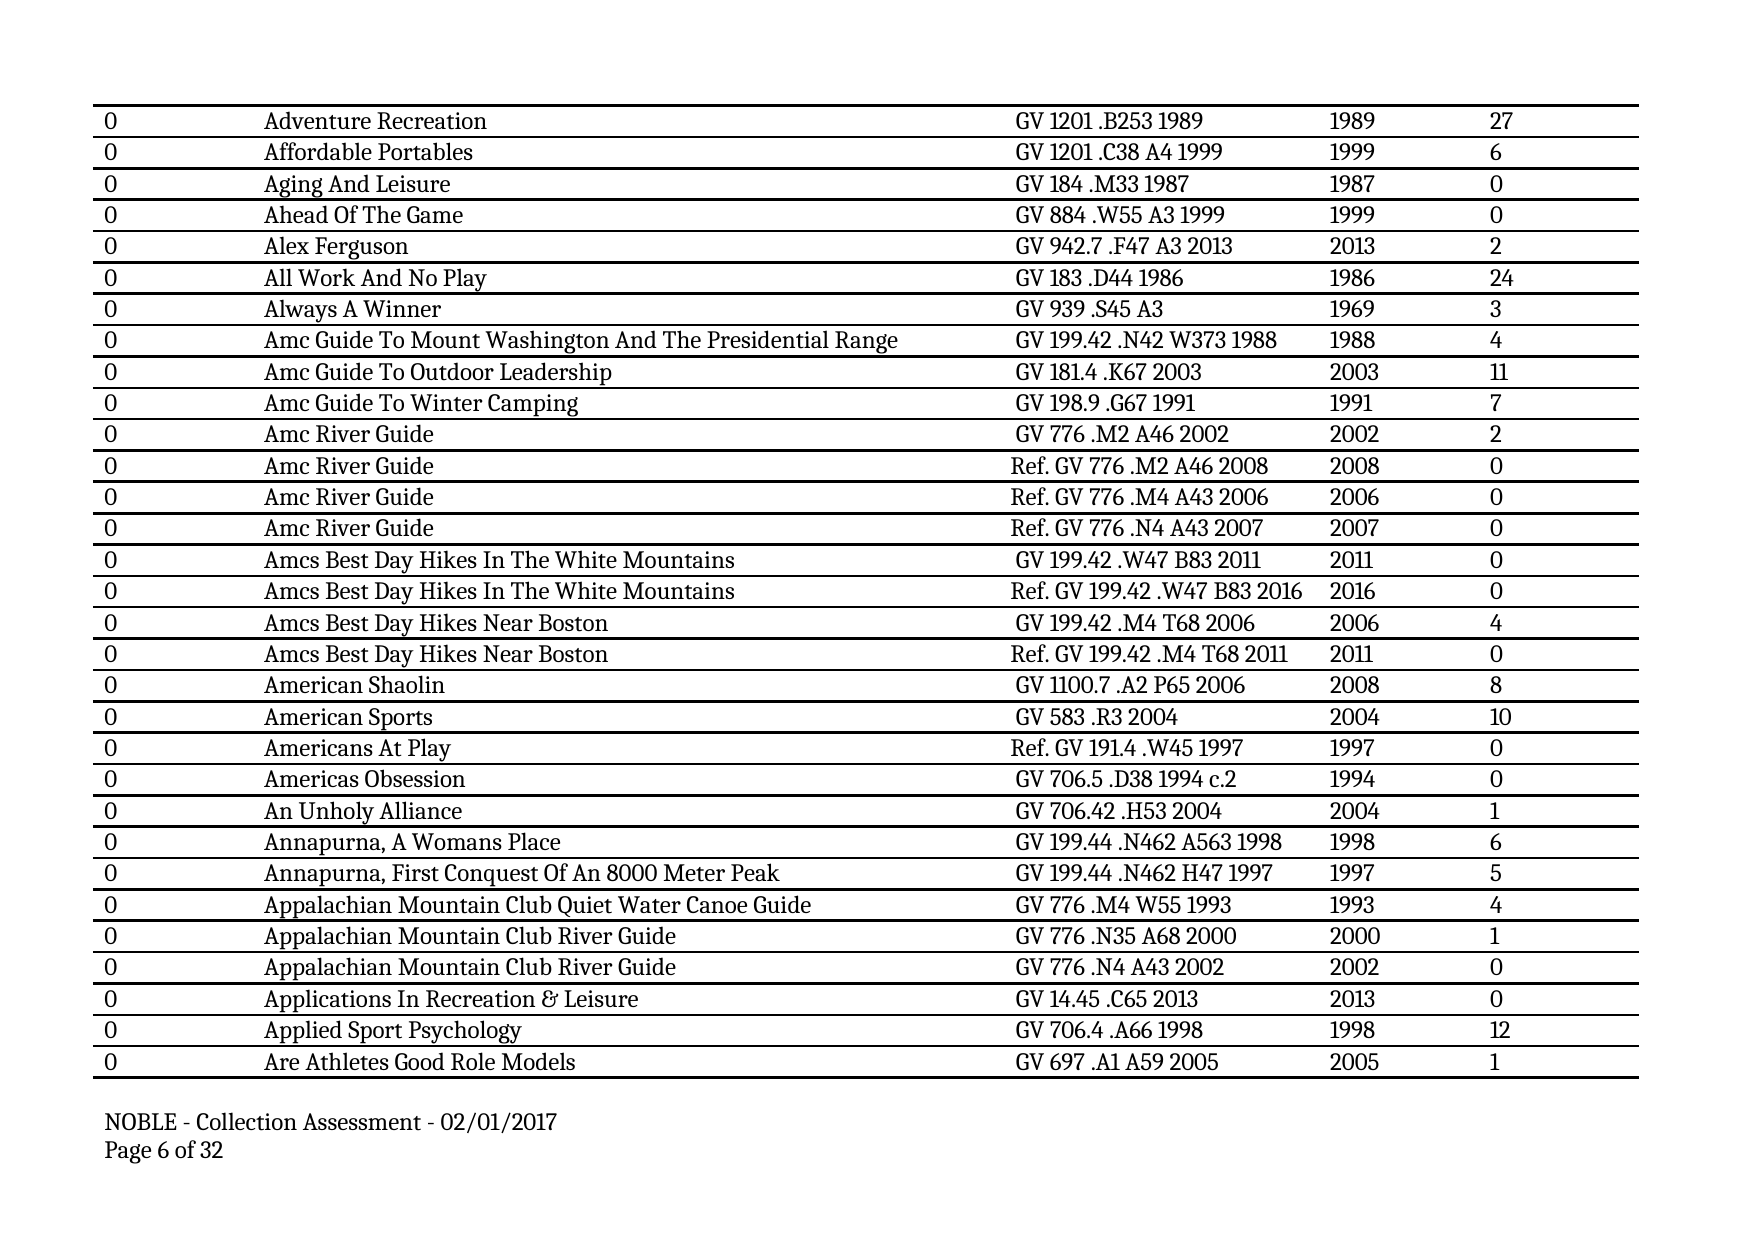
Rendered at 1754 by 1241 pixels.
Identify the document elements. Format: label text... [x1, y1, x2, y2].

table_cell 2 [1479, 232, 1638, 261]
table_cell GV 697 .A1 A59 2005 [999, 1047, 1319, 1076]
table_cell GV 706.42 .H53 2004 [999, 797, 1319, 825]
table_cell GV 1201 .C38 A4 1999 [999, 138, 1319, 167]
table_cell Americas Obsession [253, 765, 999, 794]
table_cell GV 776 .M2 A46 2002 [999, 420, 1319, 449]
table_cell 2 [1479, 420, 1638, 449]
table_cell 0 [93, 671, 253, 700]
table_cell GV 776 .N4 A43 2002 [999, 953, 1319, 982]
table_cell Ahead Of The Game [253, 201, 999, 229]
table_cell 10 [1479, 703, 1638, 731]
table_cell 0 [93, 107, 253, 136]
table_cell 2013 [1319, 232, 1478, 261]
table_cell Annapurna, A Womans Place [253, 828, 999, 857]
table_cell Adventure Recreation [253, 107, 999, 136]
table_cell 1986 [1319, 264, 1478, 292]
table_cell 11 [1479, 358, 1638, 386]
table_cell 2011 [1319, 640, 1478, 668]
table_cell American Shaolin [253, 671, 999, 700]
table_cell 1998 [1319, 828, 1478, 857]
table_cell Appalachian Mountain Club Quiet Water Canoe Guide [253, 891, 999, 919]
table_cell 0 [93, 420, 253, 449]
table_cell 1999 [1319, 201, 1478, 229]
table_cell 0 [1479, 483, 1638, 512]
table_cell Alex Ferguson [253, 232, 999, 261]
table_cell 1 [1479, 1047, 1638, 1076]
table_cell 0 [93, 170, 253, 198]
table_cell Ref. GV 776 .N4 A43 2007 [999, 515, 1319, 543]
table_cell Ref. GV 776 .M2 A46 2008 [999, 452, 1319, 480]
table_cell Amcs Best Day Hikes In The White Mountains [253, 546, 999, 574]
table_cell 0 [1479, 170, 1638, 198]
table_cell 4 [1479, 608, 1638, 637]
table_cell 0 [93, 232, 253, 261]
table_cell GV 199.42 .W47 B83 2011 [999, 546, 1319, 574]
table_cell 2011 [1319, 546, 1478, 574]
table_cell GV 939 .S45 A3 [999, 295, 1319, 324]
table_cell GV 199.42 .M4 T68 2006 [999, 608, 1319, 637]
table_cell 0 [93, 891, 253, 919]
table_cell 0 [93, 138, 253, 167]
table_cell 12 [1479, 1016, 1638, 1045]
table_cell An Unholy Alliance [253, 797, 999, 825]
table_cell 1999 [1319, 138, 1478, 167]
table_cell 2004 [1319, 703, 1478, 731]
table_cell 1989 [1319, 107, 1478, 136]
table_cell 2016 [1319, 577, 1478, 606]
table_cell 0 [93, 734, 253, 763]
table_cell 1 [1479, 797, 1638, 825]
table_cell Appalachian Mountain Club River Guide [253, 922, 999, 951]
table_cell 2002 [1319, 420, 1478, 449]
table_cell GV 776 .M4 W55 1993 [999, 891, 1319, 919]
table_cell 1994 [1319, 765, 1478, 794]
table_cell 2007 [1319, 515, 1478, 543]
table_cell 0 [93, 264, 253, 292]
table_cell 0 [93, 640, 253, 668]
table_cell Always A Winner [253, 295, 999, 324]
table_cell GV 199.42 .N42 W373 1988 [999, 326, 1319, 355]
table_cell 0 [93, 828, 253, 857]
table_cell 2008 [1319, 671, 1478, 700]
table_cell 1993 [1319, 891, 1478, 919]
table_cell Are Athletes Good Role Models [253, 1047, 999, 1076]
table_cell 0 [93, 1047, 253, 1076]
table_cell All Work And No Play [253, 264, 999, 292]
table_cell Amc Guide To Mount Washington And The Presidential Range [253, 326, 999, 355]
table_cell 1998 [1319, 1016, 1478, 1045]
table_cell Amcs Best Day Hikes In The White Mountains [253, 577, 999, 606]
table_cell 8 [1479, 671, 1638, 700]
table_cell 0 [93, 326, 253, 355]
table_cell 0 [93, 953, 253, 982]
table_cell 6 [1479, 828, 1638, 857]
table_cell 1969 [1319, 295, 1478, 324]
table_cell 2003 [1319, 358, 1478, 386]
table_cell 0 [93, 703, 253, 731]
table_cell 2006 [1319, 608, 1478, 637]
table_cell 0 [93, 577, 253, 606]
table_cell 2005 [1319, 1047, 1478, 1076]
table_cell 1 [1479, 922, 1638, 951]
table_cell 0 [93, 452, 253, 480]
table_cell GV 181.4 .K67 2003 [999, 358, 1319, 386]
table_cell 0 [1479, 953, 1638, 982]
table_cell Amc River Guide [253, 483, 999, 512]
table_cell 0 [1479, 201, 1638, 229]
table_cell 0 [1479, 985, 1638, 1013]
table_cell 7 [1479, 389, 1638, 418]
table_cell 6 [1479, 138, 1638, 167]
table_cell GV 1201 .B253 1989 [999, 107, 1319, 136]
table_cell 27 [1479, 107, 1638, 136]
table_cell 4 [1479, 891, 1638, 919]
table_cell 1997 [1319, 734, 1478, 763]
table_cell Americans At Play [253, 734, 999, 763]
table_cell Amc Guide To Winter Camping [253, 389, 999, 418]
table_cell GV 706.4 .A66 1998 [999, 1016, 1319, 1045]
table_cell 1991 [1319, 389, 1478, 418]
table_cell GV 198.9 .G67 1991 [999, 389, 1319, 418]
table_cell 1987 [1319, 170, 1478, 198]
table_cell 2004 [1319, 797, 1478, 825]
table_cell 0 [93, 358, 253, 386]
table_cell 0 [93, 1016, 253, 1045]
table_cell Affordable Portables [253, 138, 999, 167]
table_cell 0 [93, 546, 253, 574]
table_cell 2002 [1319, 953, 1478, 982]
table_cell Amc River Guide [253, 420, 999, 449]
table_cell GV 706.5 .D38 1994 c.2 [999, 765, 1319, 794]
table_cell 0 [93, 797, 253, 825]
table_cell 3 [1479, 295, 1638, 324]
table_cell 0 [1479, 577, 1638, 606]
table_cell 0 [93, 515, 253, 543]
table_cell Appalachian Mountain Club River Guide [253, 953, 999, 982]
table_cell GV 184 .M33 1987 [999, 170, 1319, 198]
table_cell 0 [1479, 515, 1638, 543]
table_cell Ref. GV 199.42 .M4 T68 2011 [999, 640, 1319, 668]
table_cell Amc River Guide [253, 515, 999, 543]
table_cell Ref. GV 199.42 .W47 B83 2016 [999, 577, 1319, 606]
table_cell Amcs Best Day Hikes Near Boston [253, 640, 999, 668]
table_cell 0 [93, 765, 253, 794]
table_cell Aging And Leisure [253, 170, 999, 198]
table_cell Amc Guide To Outdoor Leadership [253, 358, 999, 386]
table_cell GV 199.44 .N462 H47 1997 [999, 859, 1319, 888]
table_cell 0 [1479, 640, 1638, 668]
table_cell 0 [1479, 765, 1638, 794]
table_cell GV 199.44 .N462 A563 1998 [999, 828, 1319, 857]
table_cell 0 [93, 922, 253, 951]
table_cell 0 [93, 295, 253, 324]
table_cell Amc River Guide [253, 452, 999, 480]
table_cell 0 [93, 483, 253, 512]
table_cell GV 14.45 .C65 2013 [999, 985, 1319, 1013]
table_cell Annapurna, First Conquest Of An 8000 Meter Peak [253, 859, 999, 888]
table_cell 0 [93, 201, 253, 229]
table_cell 24 [1479, 264, 1638, 292]
table_cell 0 [1479, 452, 1638, 480]
table_cell GV 583 .R3 2004 [999, 703, 1319, 731]
table_cell 0 [93, 608, 253, 637]
table_cell 2013 [1319, 985, 1478, 1013]
table_cell GV 884 .W55 A3 1999 [999, 201, 1319, 229]
table_cell 2006 [1319, 483, 1478, 512]
table_cell Applied Sport Psychology [253, 1016, 999, 1045]
table_cell 0 [93, 985, 253, 1013]
table_cell 0 [1479, 734, 1638, 763]
table_cell 0 [1479, 546, 1638, 574]
table_cell 1988 [1319, 326, 1478, 355]
table_cell Amcs Best Day Hikes Near Boston [253, 608, 999, 637]
table_cell 2000 [1319, 922, 1478, 951]
table_cell 0 [93, 859, 253, 888]
table_cell GV 1100.7 .A2 P65 2006 [999, 671, 1319, 700]
table_cell Applications In Recreation & Leisure [253, 985, 999, 1013]
table_cell Ref. GV 191.4 .W45 1997 [999, 734, 1319, 763]
table_cell 0 [93, 389, 253, 418]
table_cell 4 [1479, 326, 1638, 355]
table_cell Ref. GV 776 .M4 A43 2006 [999, 483, 1319, 512]
table_cell GV 183 .D44 1986 [999, 264, 1319, 292]
table_cell 2008 [1319, 452, 1478, 480]
table_cell 1997 [1319, 859, 1478, 888]
table_cell American Sports [253, 703, 999, 731]
table_cell GV 942.7 .F47 A3 2013 [999, 232, 1319, 261]
table_cell GV 776 .N35 A68 2000 [999, 922, 1319, 951]
table_cell 5 [1479, 859, 1638, 888]
